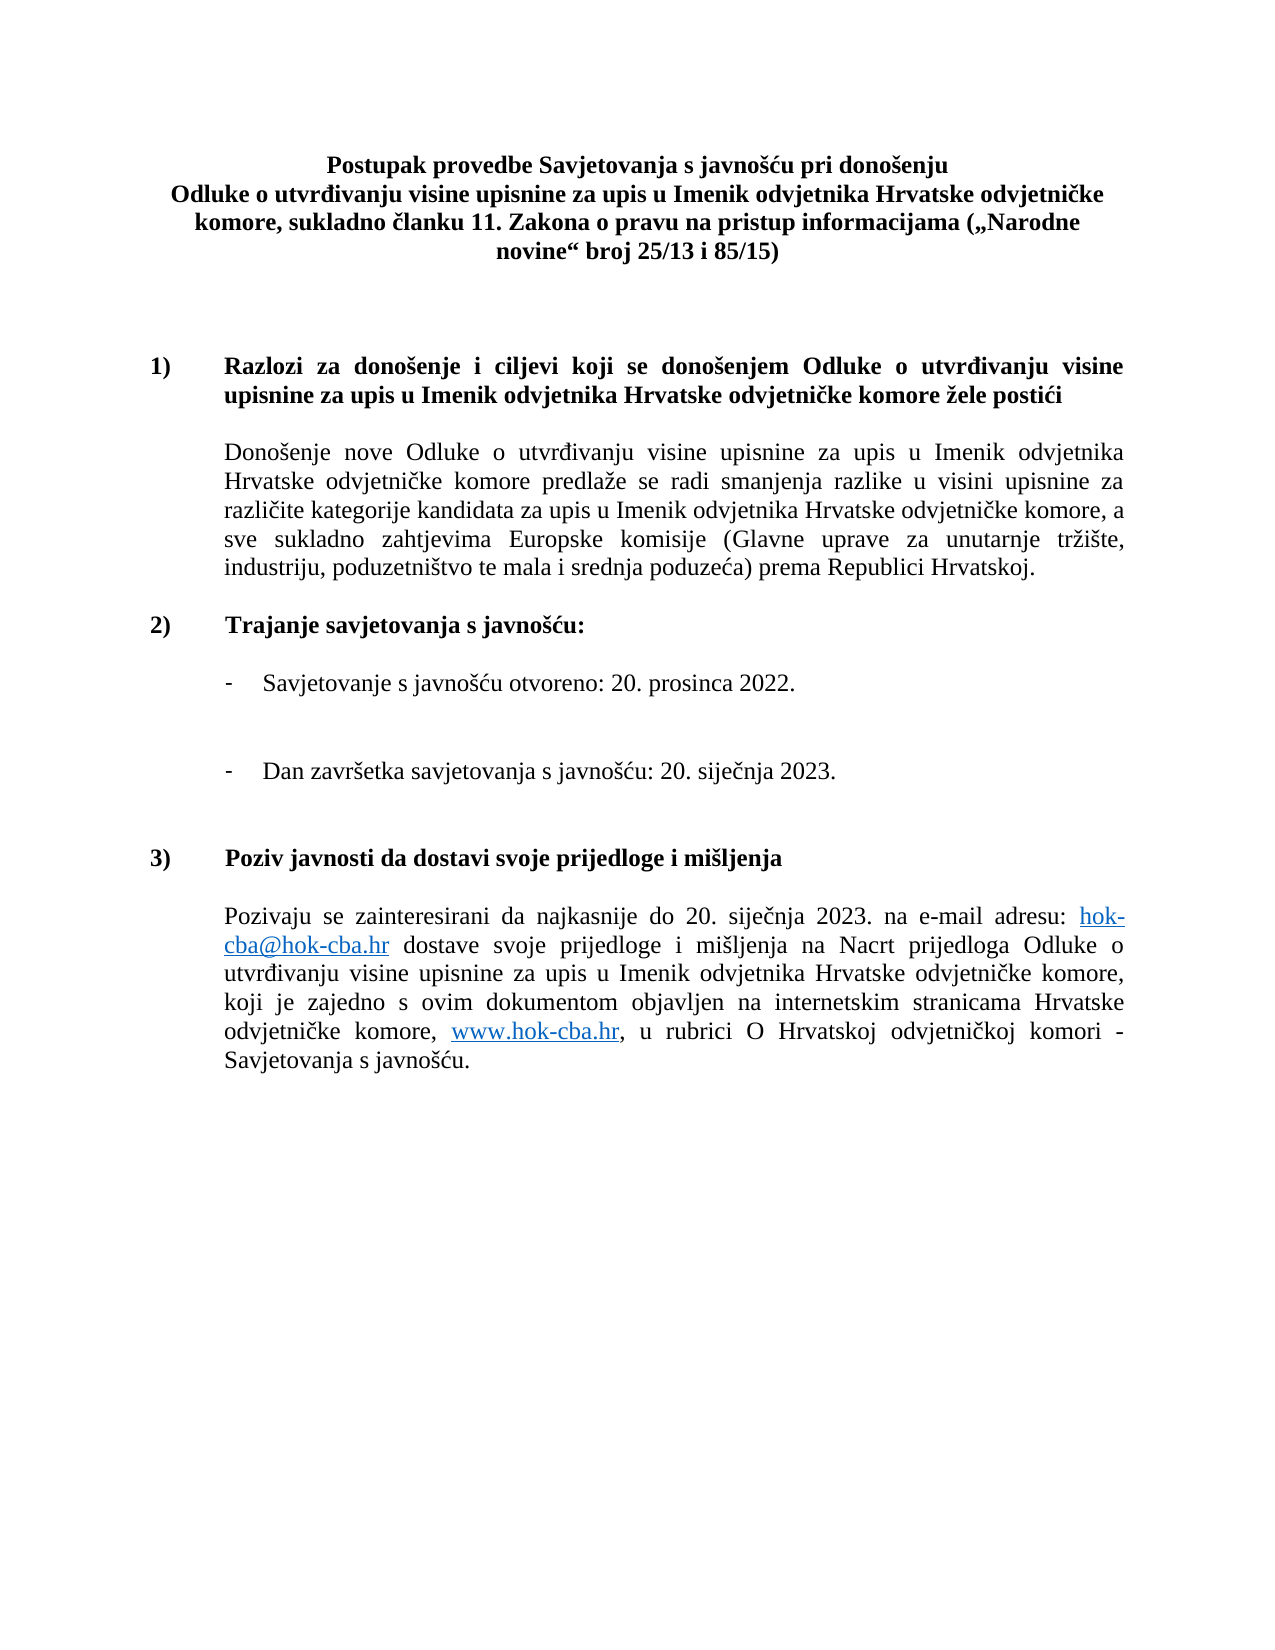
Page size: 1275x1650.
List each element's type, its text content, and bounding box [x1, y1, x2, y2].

list Pozivaju se zainteresirani da najkasnije do 20. siječnja 2023. na e-mail adresu: hok-cba@hok-cba.hr dostave svoje prijedloge i mišljenja na Nacrt prijedloga Odluke o utvrđivanju visine upisnine za upis u Imenik odvjetnika Hrvatske odvjetničke komore, koji je zajedno s ovim dokumentom objavljen na internetskim stranicama Hrvatske odvjetničke komore, www.hok-cba.hr, u rubrici O Hrvatskoj odvjetničkoj komori - Savjetovanja s javnošću. [224, 901, 1125, 1073]
list Savjetovanje s javnošću otvoreno: 20. prosinca 2022. [225, 667, 1125, 698]
list Trajanje savjetovanja s javnošću: [150, 610, 1125, 639]
list Dan završetka savjetovanja s javnošću: 20. siječnja 2023. [225, 756, 1125, 786]
text Odluke o utvrđivanju visine upisnine za upis u Imenik odvjetnika Hrvatske odvjetničke komore, sukladno članku 11. Zakona o pravu na pristup informacijama („Narodne novine“ broj 25/13 i 85/15) [150, 179, 1125, 265]
list Poziv javnosti da dostavi svoje prijedloge i mišljenja [150, 843, 1125, 872]
list Razlozi za donošenje i ciljevi koji se donošenjem Odluke o utvrđivanju visine upisnine za upis u Imenik odvjetnika Hrvatske odvjetničke komore žele postići [150, 351, 1125, 409]
text Postupak provedbe Savjetovanja s javnošću pri donošenju [150, 150, 1125, 179]
text Donošenje nove Odluke o utvrđivanju visine upisnine za upis u Imenik odvjetnika Hrvatske odvjetničke komore predlaže se radi smanjenja razlike u visini upisnine za različite kategorije kandidata za upis u Imenik odvjetnika Hrvatske odvjetničke komore, a sve sukladno zahtjevima Europske komisije (Glavne uprave za unutarnje tržište, industriju, poduzetništvo te mala i srednja poduzeća) prema Republici Hrvatskoj. [224, 437, 1125, 581]
